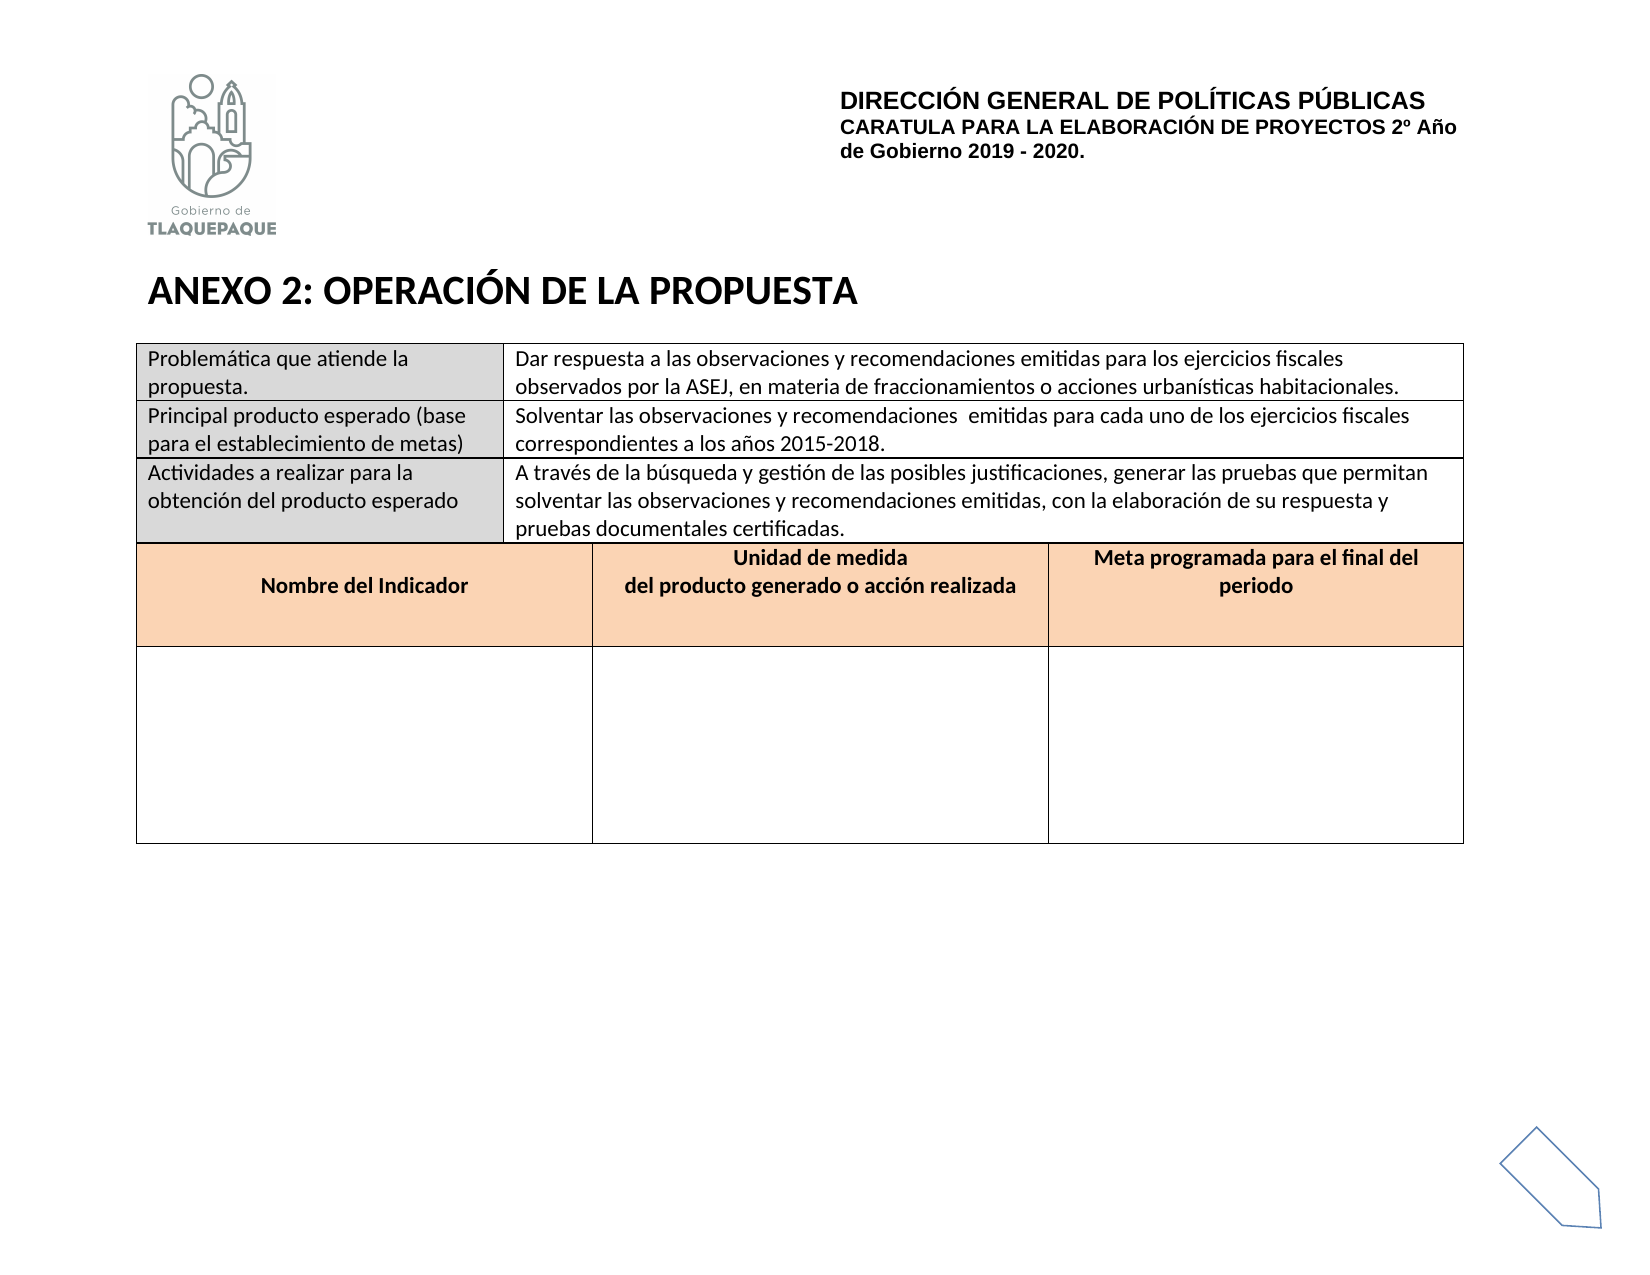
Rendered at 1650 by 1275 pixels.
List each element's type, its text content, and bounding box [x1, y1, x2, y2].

text ANEXO 2: OPERACIÓN DE LA PROPUESTA [148, 264, 1502, 315]
table_cell Meta programada para el final del periodo [1049, 544, 1463, 646]
table_header Dar respuesta a las observaciones y recomendaciones emitidas para los ejercicios fiscales observados por la ASEJ, en materia de fraccionamientos o acciones urbanísticas habitacionales. [504, 344, 1463, 400]
picture [147, 74, 276, 236]
table_cell Unidad de medida del producto generado o acción realizada [593, 544, 1048, 646]
table_cell Actividades a realizar para la obtención del producto esperado [137, 459, 503, 542]
table_cell [593, 647, 1048, 843]
table_header Problemática que atiende la propuesta. [137, 344, 503, 400]
table_cell A través de la búsqueda y gestión de las posibles justificaciones, generar las pruebas que permitan solventar las observaciones y recomendaciones emitidas, con la elaboración de su respuesta y pruebas documentales certificadas. [504, 459, 1463, 542]
table_cell [1049, 647, 1463, 843]
table_cell Solventar las observaciones y recomendaciones emitidas para cada uno de los ejercicios fiscales correspondientes a los años 2015-2018. [504, 401, 1463, 457]
table_cell Principal producto esperado (base para el establecimiento de metas) [137, 401, 503, 457]
table_cell Nombre del Indicador [137, 544, 592, 646]
table_cell [137, 647, 592, 843]
